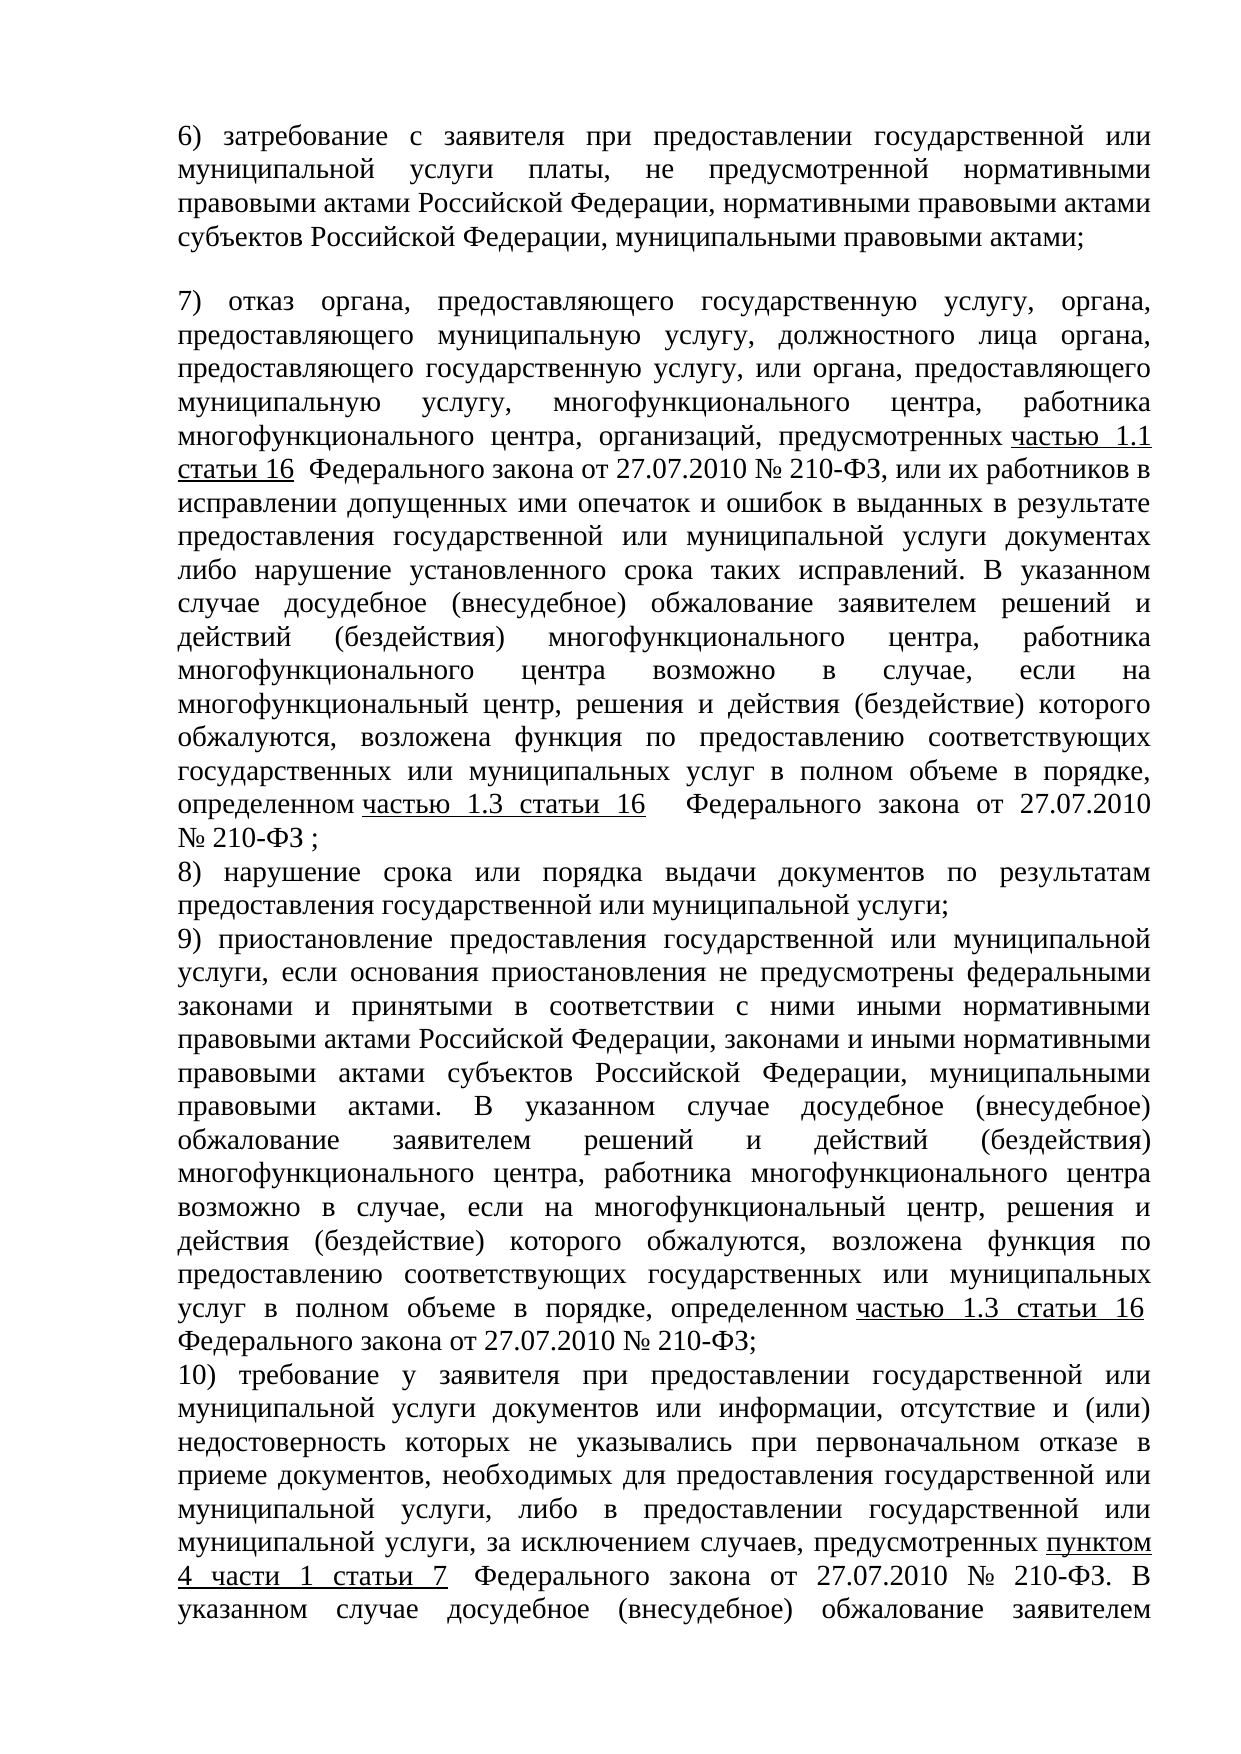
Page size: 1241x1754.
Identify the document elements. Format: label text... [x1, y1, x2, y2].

text 8) нарушение срока или порядка выдачи документов по результатам предоставления государственной или муниципальной услуги; [177, 854, 1152, 921]
text 7) отказ органа, предоставляющего государственную услугу, органа, предоставляющего муниципальную услугу, должностного лица органа, предоставляющего государственную услугу, или органа, предоставляющего муниципальную услугу, многофункционального центра, работника многофункционального центра, организаций, предусмотренных частью 1.1 статьи 16 Федерального закона от 27.07.2010 № 210-ФЗ, или их работников в исправлении допущенных ими опечаток и ошибок в выданных в результате предоставления государственной или муниципальной услуги документах либо нарушение установленного срока таких исправлений. В указанном случае досудебное (внесудебное) обжалование заявителем решений и действий (бездействия) многофункционального центра, работника многофункционального центра возможно в случае, если на многофункциональный центр, решения и действия (бездействие) которого обжалуются, возложена функция по предоставлению соответствующих государственных или муниципальных услуг в полном объеме в порядке, определенном частью 1.3 статьи 16 Федерального закона от 27.07.2010 № 210-ФЗ ; [177, 283, 1152, 854]
text 9) приостановление предоставления государственной или муниципальной услуги, если основания приостановления не предусмотрены федеральными законами и принятыми в соответствии с ними иными нормативными правовыми актами Российской Федерации, законами и иными нормативными правовыми актами субъектов Российской Федерации, муниципальными правовыми актами. В указанном случае досудебное (внесудебное) обжалование заявителем решений и действий (бездействия) многофункционального центра, работника многофункционального центра возможно в случае, если на многофункциональный центр, решения и действия (бездействие) которого обжалуются, возложена функция по предоставлению соответствующих государственных или муниципальных услуг в полном объеме в порядке, определенном частью 1.3 статьи 16 Федерального закона от 27.07.2010 № 210-ФЗ; [177, 921, 1152, 1357]
text 6) затребование с заявителя при предоставлении государственной или муниципальной услуги платы, не предусмотренной нормативными правовыми актами Российской Федерации, нормативными правовыми актами субъектов Российской Федерации, муниципальными правовыми актами; [177, 118, 1152, 252]
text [177, 1357, 1152, 1625]
